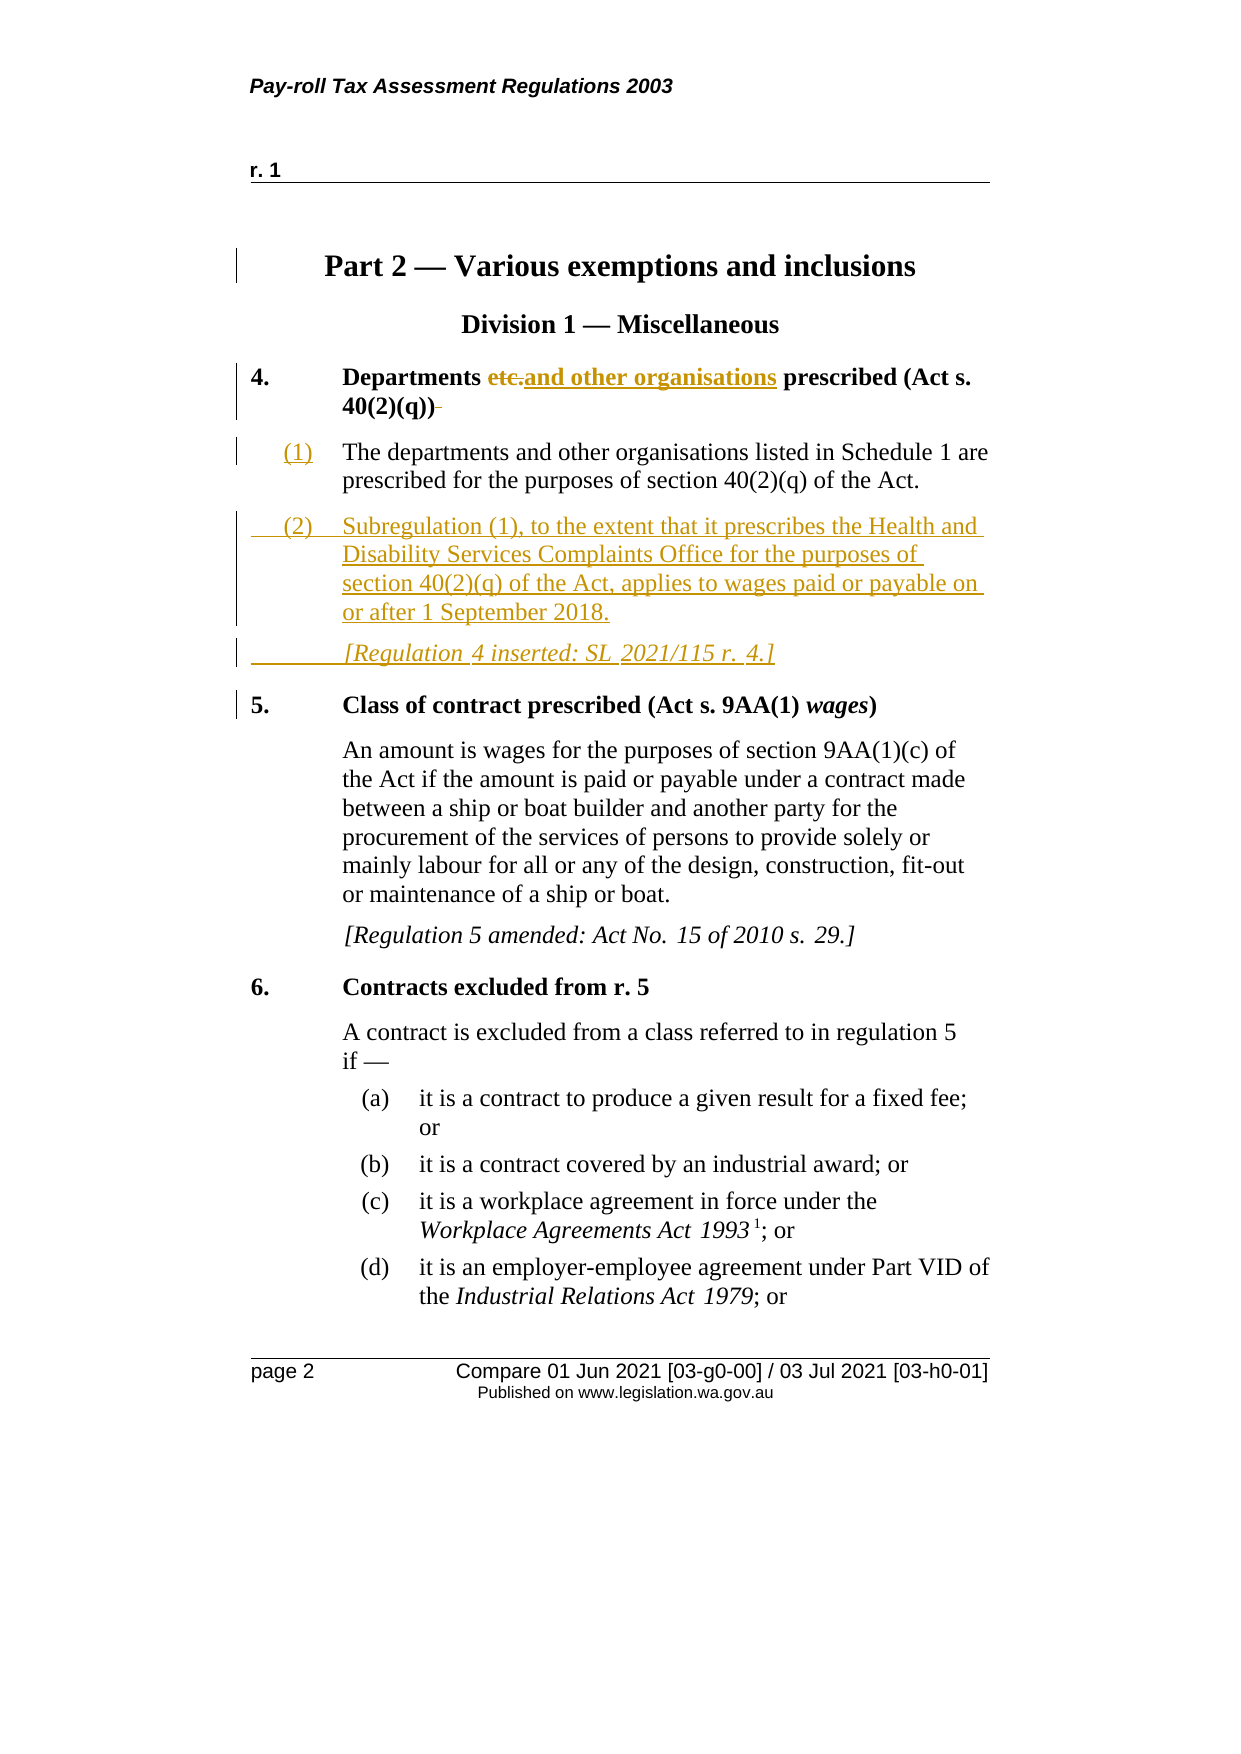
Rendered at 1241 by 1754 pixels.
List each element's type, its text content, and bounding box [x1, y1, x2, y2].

text (c) it is a workplace agreement in force under the Workplace Agreements Act 1993 1; or [251, 1186, 990, 1244]
text A contract is excluded from a class referred to in regulation 5 if — [251, 1017, 990, 1075]
text (b) it is a contract covered by an industrial award; or [251, 1149, 990, 1178]
text (d) it is an employer-employee agreement under Part VID of the Industrial Relations Act 1979; or [251, 1252, 990, 1309]
text The departments and other organisations listed in Schedule 1 are prescribed for the purposes of section 40(2)(q) of the Act. [251, 437, 990, 494]
subtitle Division 1 — Miscellaneous [251, 308, 990, 339]
subtitle Part 2 — Various exemptions and inclusions [251, 247, 990, 283]
subtitle 4. Departments prescribed (Act s.40(2)(q)) [251, 362, 990, 420]
subtitle 5. Class of contract prescribed (Act s. 9AA(1) wages) [251, 690, 990, 719]
text (a) it is a contract to produce a given result for a fixed fee; or [251, 1083, 990, 1141]
subtitle 6. Contracts excluded from r. 5 [251, 972, 990, 1001]
text An amount is wages for the purposes of section 9AA(1)(c) of the Act if the amount is paid or payable under a contract made between a ship or boat builder and another party for the procurement of the services of persons to provide solely or mainly labour for all or any of the design, construction, fit-out or maintenance of a ship or boat. [251, 735, 990, 908]
text [Regulation 5 amended: Act No. 15 of 2010 s. 29.] [251, 920, 990, 949]
